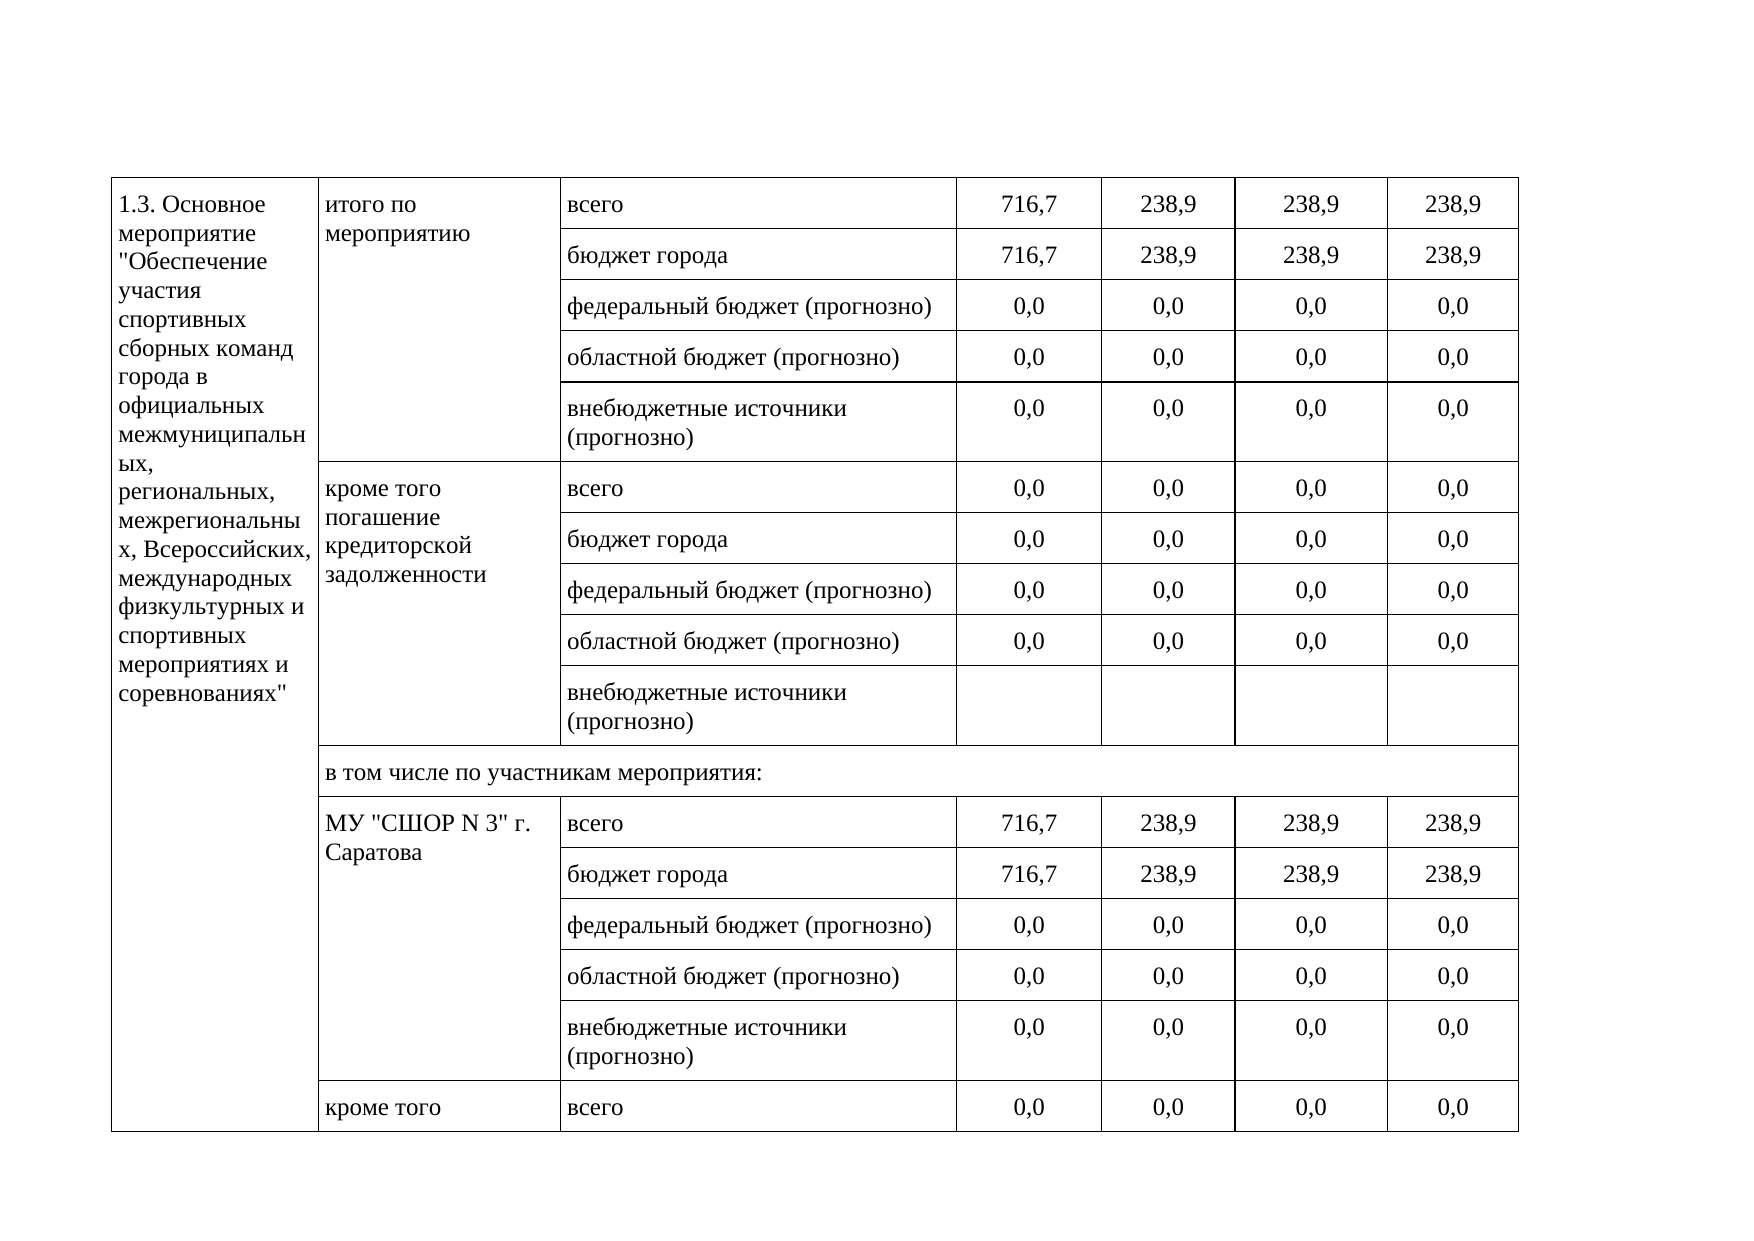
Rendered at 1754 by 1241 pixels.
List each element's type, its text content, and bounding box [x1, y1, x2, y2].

table_cell 238,9 [1236, 848, 1387, 898]
table_cell областной бюджет (прогнозно) [561, 615, 956, 665]
table_cell 0,0 [1102, 950, 1234, 1000]
table_cell областной бюджет (прогнозно) [561, 950, 956, 1000]
table_cell всего [561, 797, 956, 847]
table_cell бюджет города [561, 848, 956, 898]
table_cell 0,0 [957, 564, 1101, 614]
table_cell 0,0 [1236, 383, 1387, 461]
table_cell 238,9 [1236, 229, 1387, 279]
table_cell 0,0 [1102, 1081, 1234, 1131]
table_cell 0,0 [957, 513, 1101, 563]
table_cell 0,0 [1236, 564, 1387, 614]
table_cell федеральный бюджет (прогнозно) [561, 564, 956, 614]
table_cell 0,0 [1388, 950, 1518, 1000]
table_cell областной бюджет (прогнозно) [561, 331, 956, 381]
table_cell 0,0 [1388, 564, 1518, 614]
table_cell 0,0 [1236, 513, 1387, 563]
table_cell 238,9 [1388, 848, 1518, 898]
table_cell 0,0 [1102, 331, 1234, 381]
table_cell всего [561, 1081, 956, 1131]
table_cell 0,0 [1388, 899, 1518, 949]
table_cell 1.3. Основное мероприятие "Обеспечение участия спортивных сборных команд города в официальных межмуниципальных, региональных, межрегиональных, Всероссийских, международных физкультурных и спортивных мероприятиях и соревнованиях" [112, 178, 318, 1131]
table_cell 0,0 [1388, 1081, 1518, 1131]
table_cell 238,9 [1388, 178, 1518, 228]
table_cell внебюджетные источники (прогнозно) [561, 666, 956, 745]
table_cell 0,0 [1388, 383, 1518, 461]
table_cell 0,0 [957, 383, 1101, 461]
table_cell кроме того погашение кредиторской задолженности [319, 462, 560, 745]
table_cell 0,0 [1102, 1001, 1234, 1080]
table_cell 0,0 [957, 1081, 1101, 1131]
table_cell 238,9 [1388, 797, 1518, 847]
table_cell 0,0 [957, 462, 1101, 512]
table_cell 0,0 [1102, 513, 1234, 563]
table_cell 0,0 [1236, 1001, 1387, 1080]
table_cell 238,9 [1236, 178, 1387, 228]
table_cell 238,9 [1102, 848, 1234, 898]
table_cell 0,0 [1102, 280, 1234, 330]
table_cell всего [561, 178, 956, 228]
table_cell 0,0 [957, 899, 1101, 949]
table_cell 0,0 [1388, 513, 1518, 563]
table_cell [1236, 666, 1387, 745]
table_cell 0,0 [1102, 615, 1234, 665]
table_cell бюджет города [561, 229, 956, 279]
table_cell 0,0 [957, 280, 1101, 330]
table_cell 0,0 [1388, 615, 1518, 665]
table_cell бюджет города [561, 513, 956, 563]
table_cell 0,0 [957, 331, 1101, 381]
table_cell 0,0 [1388, 331, 1518, 381]
table_cell 0,0 [1102, 462, 1234, 512]
table_cell 0,0 [1236, 462, 1387, 512]
table_cell 0,0 [1236, 615, 1387, 665]
table_cell [1102, 666, 1234, 745]
table_cell 0,0 [1388, 280, 1518, 330]
table_cell 238,9 [1102, 229, 1234, 279]
table_cell 716,7 [957, 229, 1101, 279]
table_cell 238,9 [1102, 178, 1234, 228]
table_cell 0,0 [1102, 899, 1234, 949]
table_cell 716,7 [957, 848, 1101, 898]
table_cell [1388, 666, 1518, 745]
table_cell 0,0 [1236, 1081, 1387, 1131]
table_cell итого по мероприятию [319, 178, 560, 461]
table_cell федеральный бюджет (прогнозно) [561, 899, 956, 949]
table_cell 0,0 [1236, 950, 1387, 1000]
table_cell 716,7 [957, 797, 1101, 847]
table_cell 0,0 [1236, 280, 1387, 330]
table_cell 0,0 [957, 950, 1101, 1000]
table_cell 0,0 [957, 1001, 1101, 1080]
table_cell 0,0 [1102, 383, 1234, 461]
table_cell 0,0 [1388, 1001, 1518, 1080]
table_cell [319, 1081, 560, 1131]
table_cell 238,9 [1388, 229, 1518, 279]
table_cell 716,7 [957, 178, 1101, 228]
table_cell [957, 666, 1101, 745]
table_cell 0,0 [957, 615, 1101, 665]
table_cell 0,0 [1388, 462, 1518, 512]
table_cell МУ "СШОР N 3" г. Саратова [319, 797, 560, 1080]
table_cell 0,0 [1236, 899, 1387, 949]
table_cell всего [561, 462, 956, 512]
table_cell федеральный бюджет (прогнозно) [561, 280, 956, 330]
table_cell 238,9 [1236, 797, 1387, 847]
table_cell внебюджетные источники (прогнозно) [561, 1001, 956, 1080]
table_cell в том числе по участникам мероприятия: [319, 746, 1518, 796]
table_cell 0,0 [1102, 564, 1234, 614]
table_cell внебюджетные источники (прогнозно) [561, 383, 956, 461]
table_cell 0,0 [1236, 331, 1387, 381]
table_cell 238,9 [1102, 797, 1234, 847]
